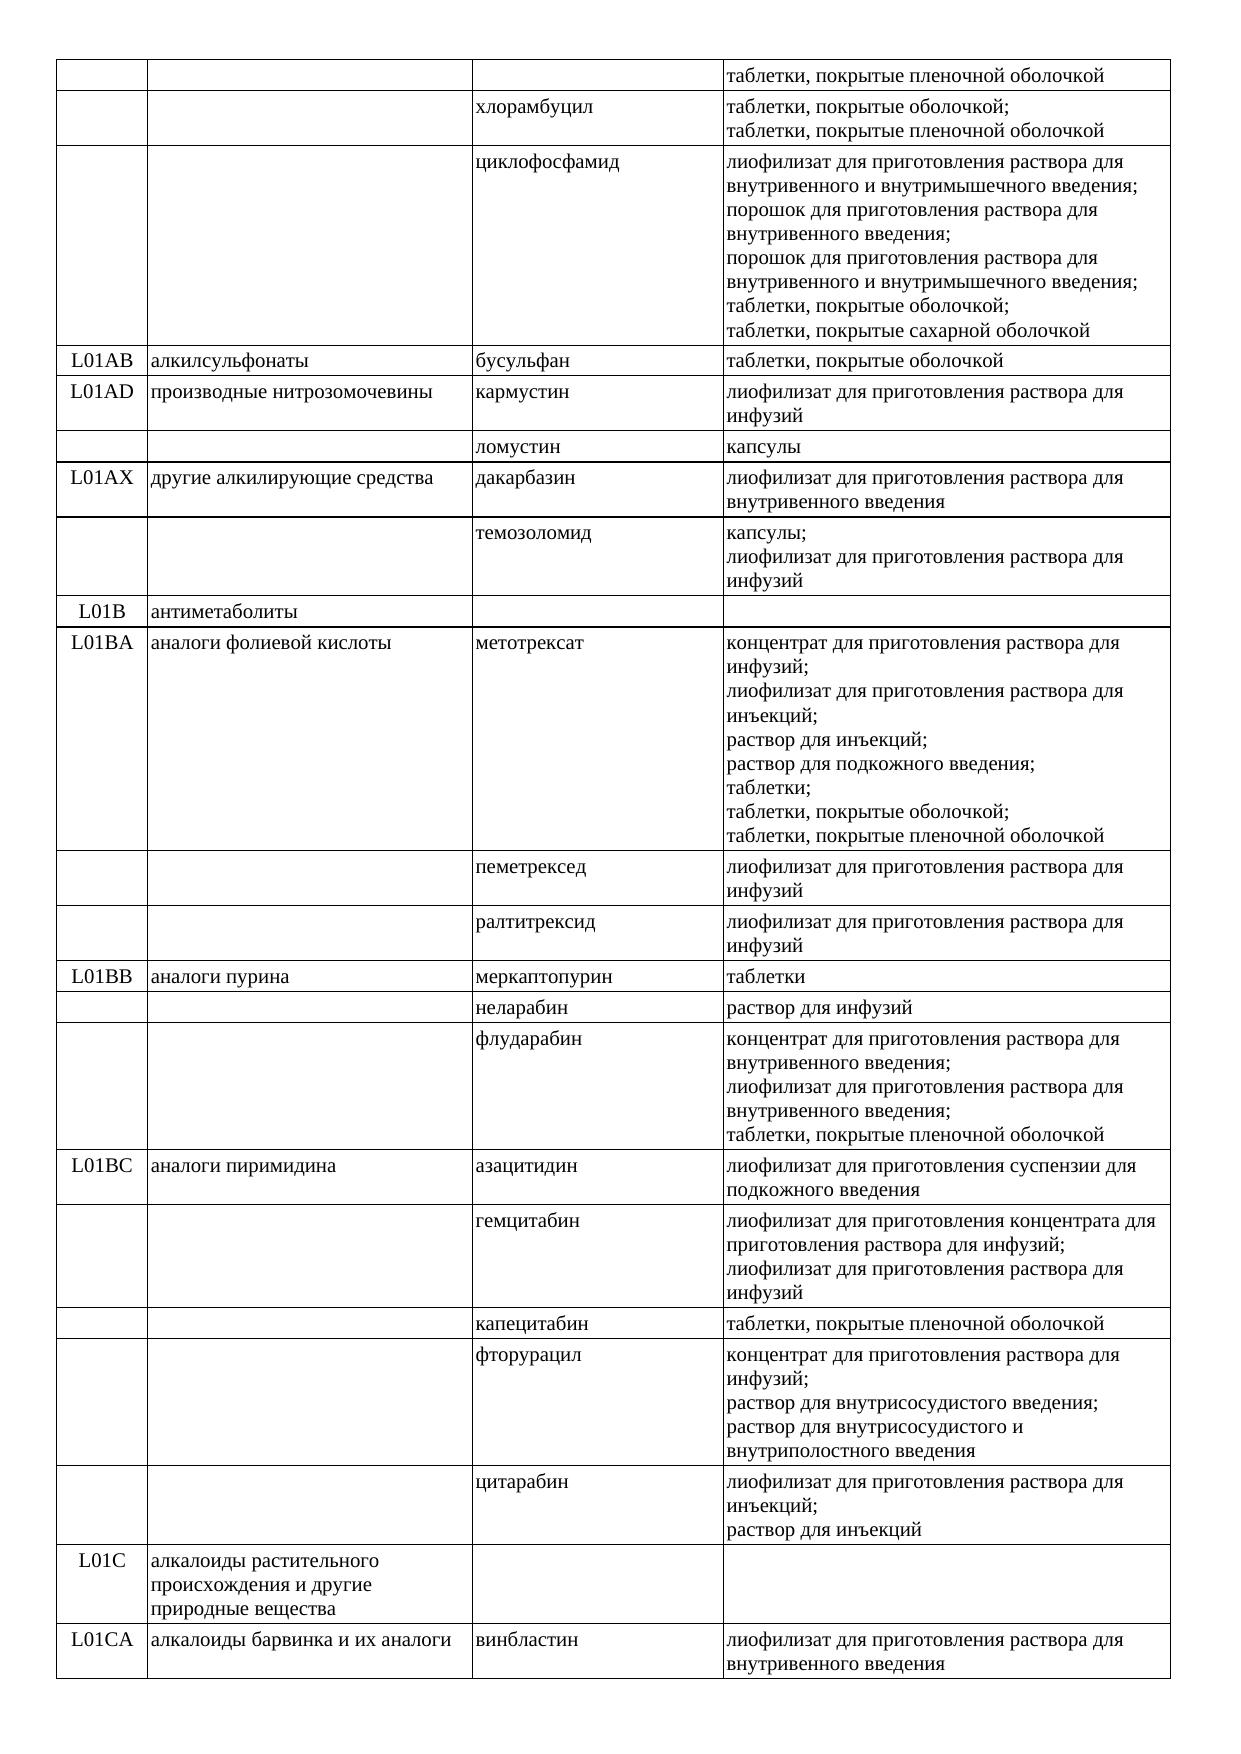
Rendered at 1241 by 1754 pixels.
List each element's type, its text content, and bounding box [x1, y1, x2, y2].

table_cell гемцитабин [473, 1205, 723, 1307]
table_cell производные нитрозомочевины [148, 376, 472, 430]
table_cell [148, 1205, 472, 1307]
table_cell ралтитрексид [473, 906, 723, 960]
table_cell L01AD [57, 376, 147, 430]
table_cell [148, 91, 472, 145]
table_cell [724, 596, 1170, 626]
table_cell таблетки [724, 961, 1170, 991]
table_cell [148, 1023, 472, 1149]
table_cell лиофилизат для приготовления суспензии для подкожного введения [724, 1150, 1170, 1204]
table_cell лиофилизат для приготовления концентрата для приготовления раствора для инфузий; лиофилизат для приготовления раствора для инфузий [724, 1205, 1170, 1307]
table_cell концентрат для приготовления раствора для инфузий; лиофилизат для приготовления раствора для инъекций; раствор для инъекций; раствор для подкожного введения; таблетки; таблетки, покрытые оболочкой; таблетки, покрытые пленочной оболочкой [724, 628, 1170, 850]
table_cell циклофосфамид [473, 146, 723, 344]
table_cell хлорамбуцил [473, 91, 723, 145]
table_cell [57, 1339, 147, 1465]
table_cell [57, 1205, 147, 1307]
table_cell [148, 518, 472, 595]
table_cell антиметаболиты [148, 596, 472, 626]
table_cell концентрат для приготовления раствора для внутривенного введения; лиофилизат для приготовления раствора для внутривенного введения; таблетки, покрытые пленочной оболочкой [724, 1023, 1170, 1149]
table_cell [57, 518, 147, 595]
table_cell флударабин [473, 1023, 723, 1149]
table_cell [57, 1023, 147, 1149]
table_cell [724, 60, 1170, 90]
table_cell дакарбазин [473, 463, 723, 516]
table_cell L01B [57, 596, 147, 626]
table_cell [57, 91, 147, 145]
table_cell [57, 992, 147, 1022]
table_cell L01BC [57, 1150, 147, 1204]
table_cell ломустин [473, 431, 723, 461]
table_cell лиофилизат для приготовления раствора для внутривенного введения [724, 463, 1170, 516]
table_cell меркаптопурин [473, 961, 723, 991]
table_cell L01AX [57, 463, 147, 516]
table_cell неларабин [473, 992, 723, 1022]
table_cell темозоломид [473, 518, 723, 595]
table_cell аналоги фолиевой кислоты [148, 628, 472, 850]
table_cell пеметрексед [473, 851, 723, 905]
table_cell [473, 596, 723, 626]
table_cell L01AB [57, 346, 147, 375]
table_cell лиофилизат для приготовления раствора для инфузий [724, 851, 1170, 905]
table_cell лиофилизат для приготовления раствора для внутривенного введения [724, 1624, 1170, 1678]
table_cell аналоги пиримидина [148, 1150, 472, 1204]
table_cell L01BB [57, 961, 147, 991]
table_cell лиофилизат для приготовления раствора для инъекций; раствор для инъекций [724, 1466, 1170, 1544]
table_cell кармустин [473, 376, 723, 430]
table_cell [148, 851, 472, 905]
table_cell L01BA [57, 628, 147, 850]
table_cell аналоги пурина [148, 961, 472, 991]
table_cell цитарабин [473, 1466, 723, 1544]
table_cell [148, 146, 472, 344]
table_cell лиофилизат для приготовления раствора для внутривенного и внутримышечного введения; порошок для приготовления раствора для внутривенного введения; порошок для приготовления раствора для внутривенного и внутримышечного введения; таблетки, покрытые оболочкой; таблетки, покрытые сахарной оболочкой [724, 146, 1170, 344]
table_cell раствор для инфузий [724, 992, 1170, 1022]
table_cell [57, 851, 147, 905]
table_cell капсулы; лиофилизат для приготовления раствора для инфузий [724, 518, 1170, 595]
table_cell [57, 1466, 147, 1544]
table_cell алкалоиды барвинка и их аналоги [148, 1624, 472, 1678]
table_cell бусульфан [473, 346, 723, 375]
table_cell L01CA [57, 1624, 147, 1678]
table_cell L01C [57, 1545, 147, 1623]
table_cell алкилсульфонаты [148, 346, 472, 375]
table_cell таблетки, покрытые оболочкой [724, 346, 1170, 375]
table_cell [148, 1339, 472, 1465]
table_cell [473, 1545, 723, 1623]
table_cell [148, 992, 472, 1022]
table_cell лиофилизат для приготовления раствора для инфузий [724, 906, 1170, 960]
table_cell капецитабин [473, 1308, 723, 1338]
table_cell [57, 906, 147, 960]
table_cell таблетки, покрытые пленочной оболочкой [724, 1308, 1170, 1338]
table_cell [148, 1466, 472, 1544]
table_cell концентрат для приготовления раствора для инфузий; раствор для внутрисосудистого введения; раствор для внутрисосудистого и внутриполостного введения [724, 1339, 1170, 1465]
table_cell [148, 1308, 472, 1338]
table_cell алкалоиды растительного происхождения и другие природные вещества [148, 1545, 472, 1623]
table_cell [148, 906, 472, 960]
table_cell [57, 431, 147, 461]
table_cell мелфалан [473, 60, 723, 90]
table_cell таблетки, покрытые оболочкой; таблетки, покрытые пленочной оболочкой [724, 91, 1170, 145]
table_cell метотрексат [473, 628, 723, 850]
table_cell капсулы [724, 431, 1170, 461]
table_cell винбластин [473, 1624, 723, 1678]
table_cell [57, 1308, 147, 1338]
table_cell [148, 431, 472, 461]
table_cell фторурацил [473, 1339, 723, 1465]
table_cell [57, 60, 147, 90]
table_cell азацитидин [473, 1150, 723, 1204]
table_cell [57, 146, 147, 344]
table_cell [148, 60, 472, 90]
table_cell [724, 1545, 1170, 1623]
table_cell другие алкилирующие средства [148, 463, 472, 516]
table_cell лиофилизат для приготовления раствора для инфузий [724, 376, 1170, 430]
